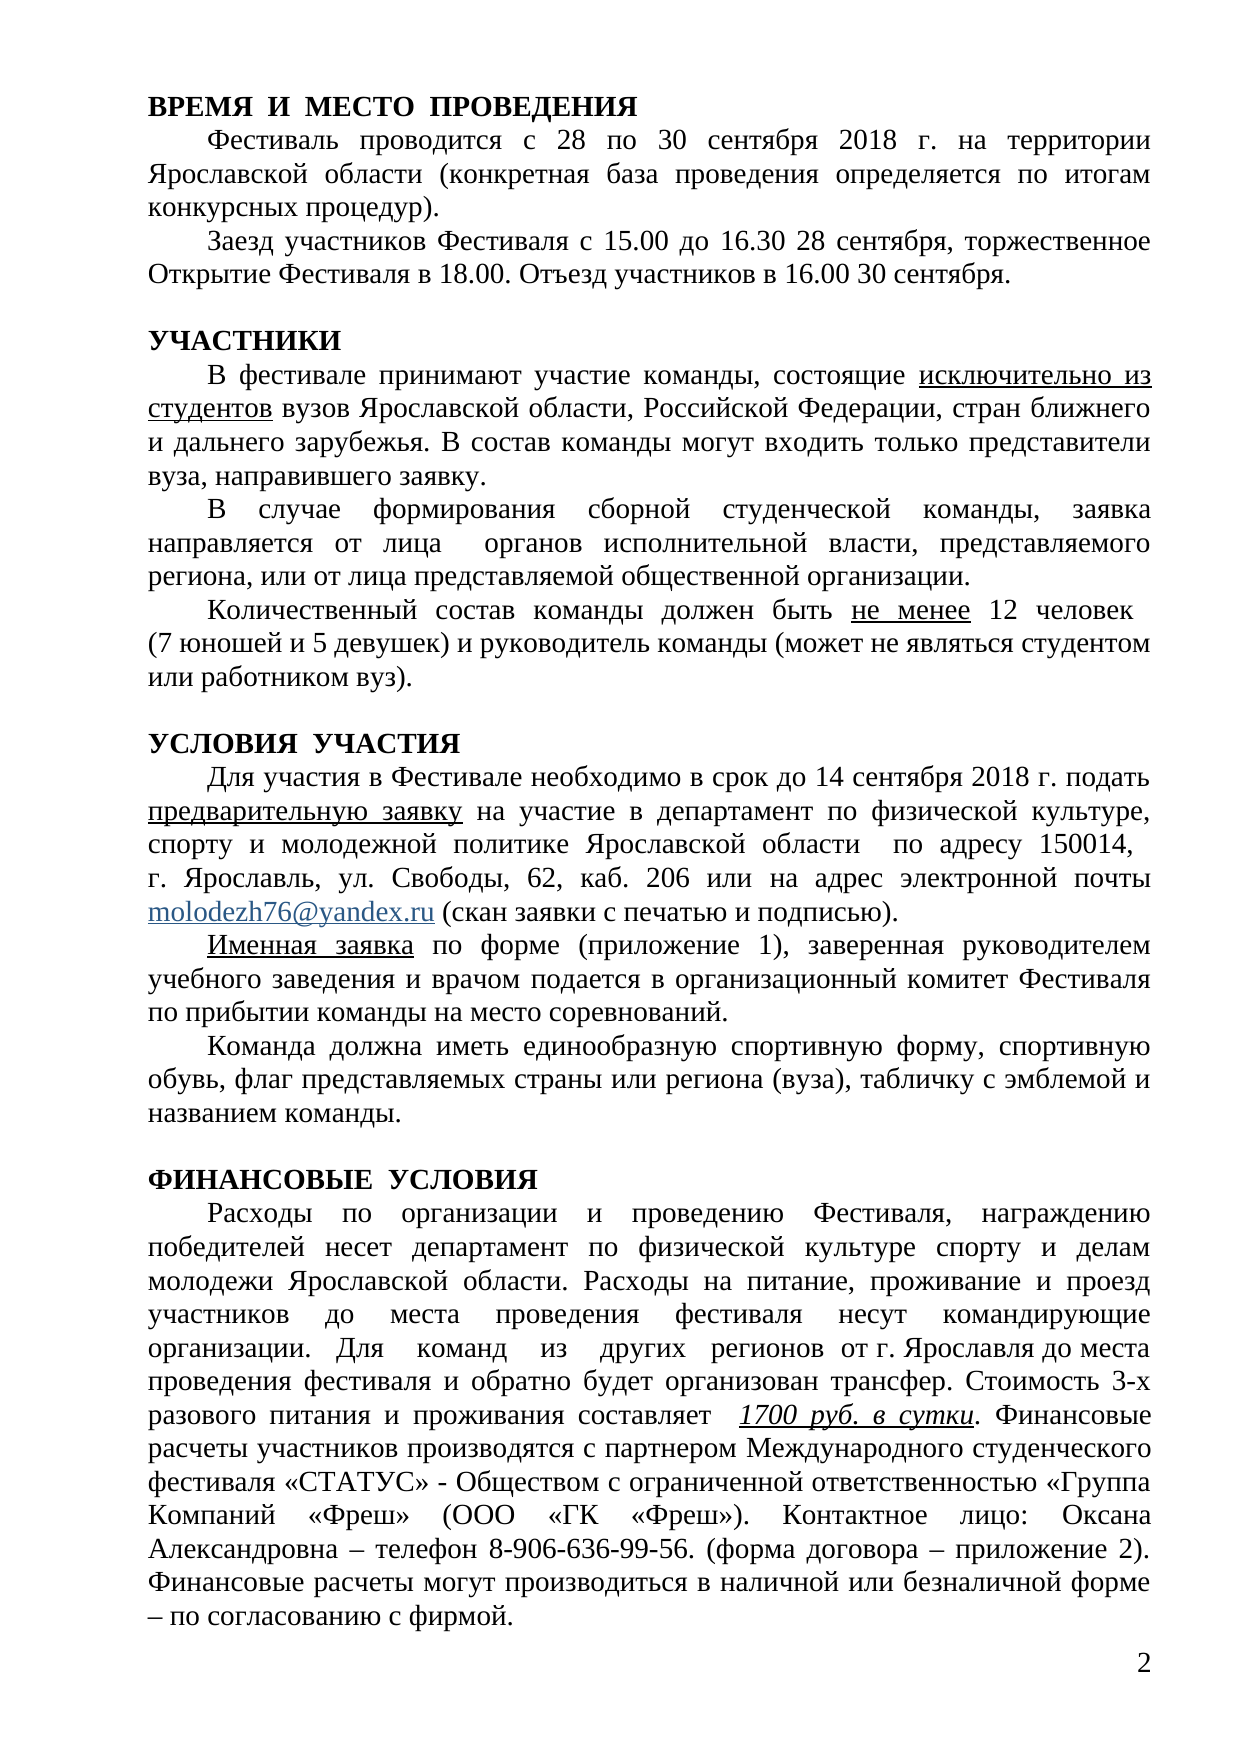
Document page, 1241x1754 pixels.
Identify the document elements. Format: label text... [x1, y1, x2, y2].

text Команда должна иметь единообразную спортивную форму, спортивную обувь, флаг представляемых страны или региона (вуза), табличку с эмблемой и названием команды. [148, 1028, 1152, 1128]
subtitle В фестивале принимают участие команды, состоящие исключительно из студентов вузов Ярославской области, Российской Федерации, стран ближнего и дальнего зарубежья. В состав команды могут входить только представители вуза, направившего заявку. [148, 357, 1152, 491]
text В случае формирования сборной студенческой команды, заявка направляется от лица органов исполнительной власти, представляемого региона, или от лица представляемой общественной организации. [148, 491, 1152, 592]
text Количественный состав команды должен быть не менее 12 человек (7 юношей и 5 девушек) и руководитель команды (может не являться студентом или работником вуз). [148, 592, 1152, 692]
subtitle ФИНАНСОВЫЕ УСЛОВИЯ [148, 1162, 1152, 1196]
text Расходы по организации и проведению Фестиваля, награждению победителей несет департамент по физической культуре спорту и делам молодежи Ярославской области. Расходы на питание, проживание и проезд участников до места проведения фестиваля несут командирующие организации. Для команд из других регионов от г. Ярославля до места проведения фестиваля и обратно будет организован трансфер. Стоимость 3-х разового питания и проживания составляет 1700 руб. в сутки. Финансовые расчеты участников производятся с партнером Международного студенческого фестиваля «СТАТУС» - Обществом с ограниченной ответственностью «Группа Компаний «Фреш» (ООО «ГК «Фреш»). Контактное лицо: Оксана Александровна – телефон 8-906-636-99-56. (форма договора – приложение 2). Финансовые расчеты могут производиться в наличной или безналичной форме – по согласованию с фирмой. [148, 1196, 1152, 1531]
text Заезд участников Фестиваля с 15.00 до 16.30 28 сентября, торжественное Открытие Фестиваля в 18.00. Отъезд участников в 16.00 30 сентября. [148, 223, 1152, 290]
subtitle УЧАСТНИКИ [148, 323, 1152, 357]
text Для участия в Фестивале необходимо в срок до 14 сентября 2018 г. подать предварительную заявку на участие в департамент по физической культуре, спорту и молодежной политике Ярославской области по адресу 150014, г. Ярославль, ул. Свободы, 62, каб. 206 или на адрес электронной почты molodezh76@yandex.ru (скан заявки с печатью и подписью). [148, 759, 1152, 927]
text Именная заявка по форме (приложение 1), заверенная руководителем учебного заведения и врачом подается в организационный комитет Фестиваля по прибытии команды на место соревнований. [148, 927, 1152, 1028]
text Фестиваль проводится с 28 по 30 сентября 2018 г. на территории Ярославской области (конкретная база проведения определяется по итогам конкурсных процедур). [148, 122, 1152, 223]
subtitle ВРЕМЯ И МЕСТО ПРОВЕДЕНИЯ [148, 89, 1152, 122]
subtitle УСЛОВИЯ УЧАСТИЯ [148, 726, 1152, 759]
text Расходы по организации и проведению Фестиваля, награждению победителей несет департамент по физической культуре спорту и делам молодежи Ярославской области. Расходы на питание, проживание и проезд участников до места проведения фестиваля несут командирующие организации. Для команд из других регионов от г. Ярославля до места проведения фестиваля и обратно будет организован трансфер. Стоимость 3-х разового питания и проживания составляет 1700 руб. в сутки. Финансовые расчеты участников производятся с партнером Международного студенческого фестиваля «СТАТУС» - Обществом с ограниченной ответственностью «Группа Компаний «Фреш» (ООО «ГК «Фреш»). Контактное лицо: Оксана Александровна – телефон 8-906-636-99-56. (форма договора – приложение 2). Финансовые расчеты могут производиться в наличной или безналичной форме – по согласованию с фирмой. [148, 1564, 1152, 1632]
